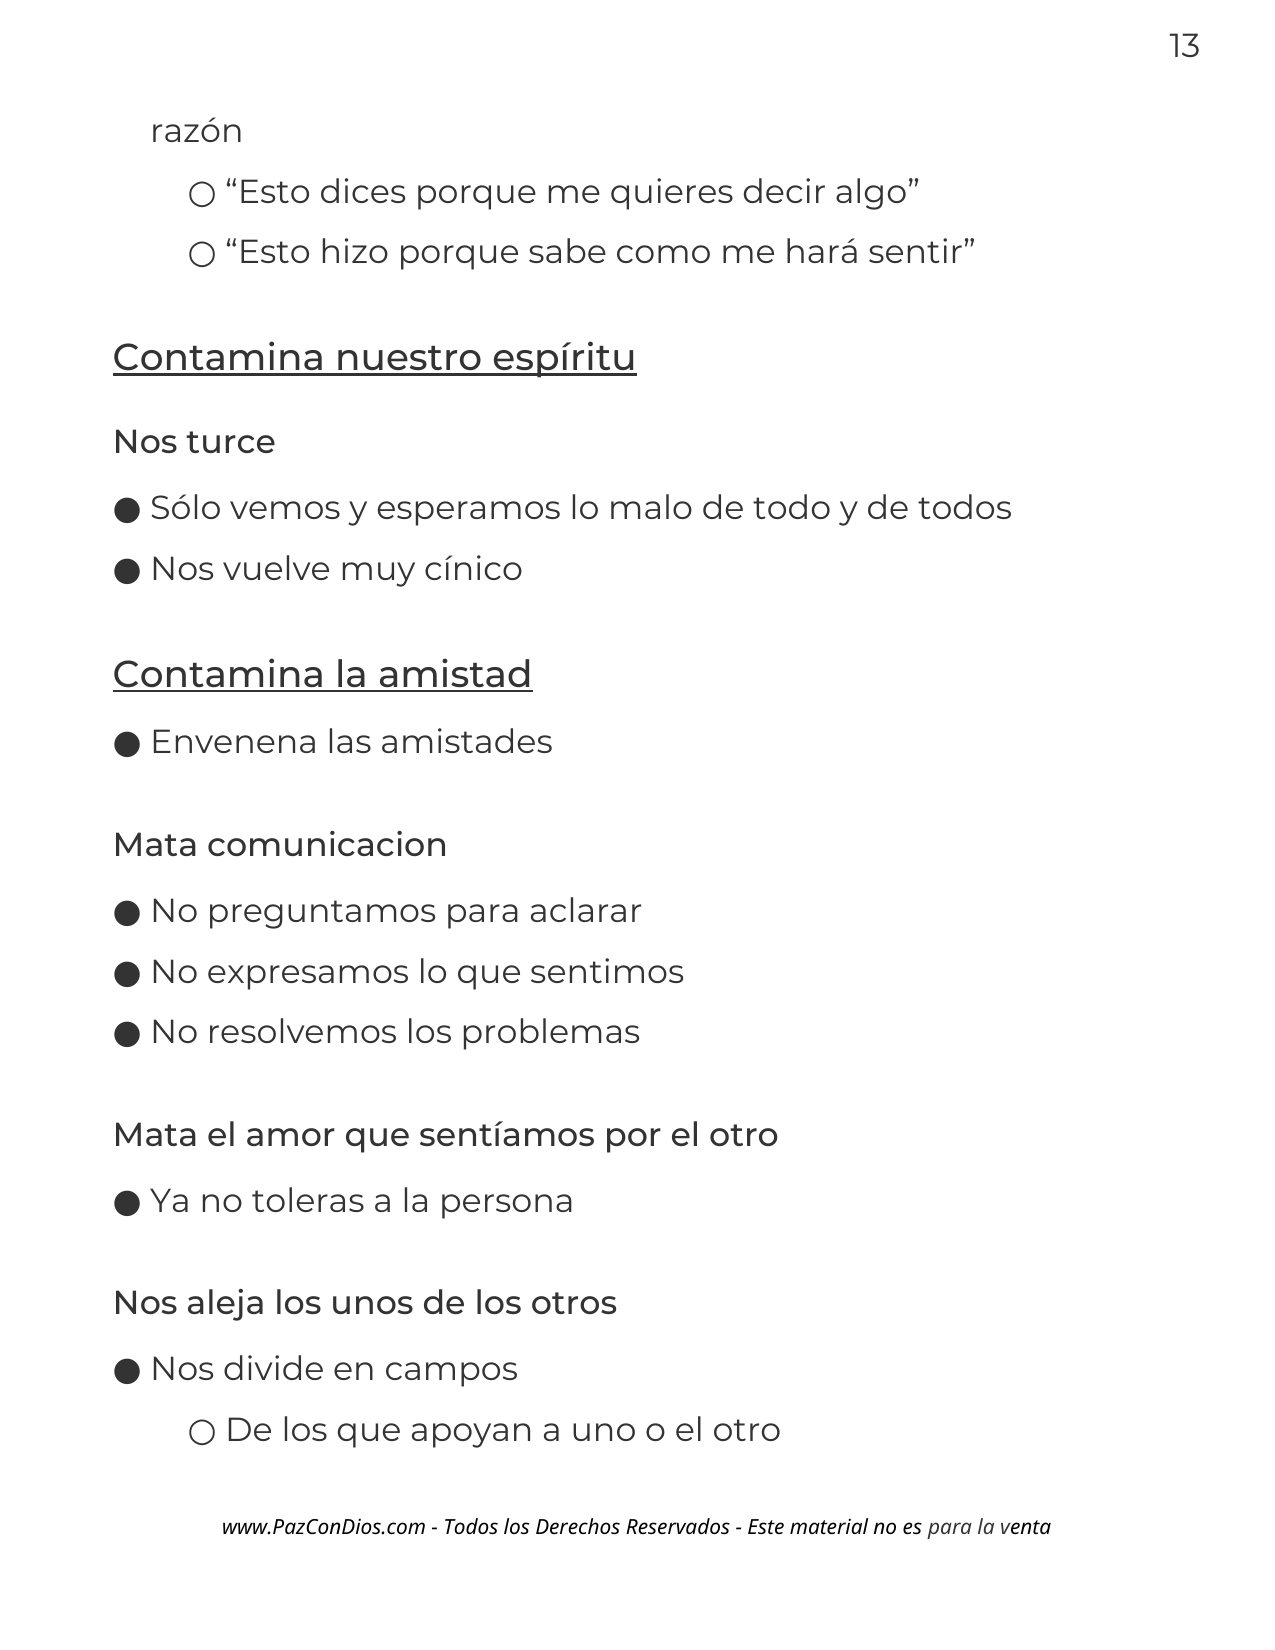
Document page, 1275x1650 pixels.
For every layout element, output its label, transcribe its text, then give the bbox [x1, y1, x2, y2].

list “Esto dices porque me quieres decir algo” [187, 171, 1200, 211]
subtitle Contamina la amistad [112, 651, 1200, 697]
list Nos divide en campos [112, 1348, 1200, 1389]
list No preguntamos para aclarar [112, 890, 1200, 930]
list Envenena las amistades [112, 722, 1200, 762]
subtitle Nos aleja los unos de los otros [112, 1282, 1200, 1323]
subtitle Mata comunicacion [112, 824, 1200, 865]
list Ya no toleras a la persona [112, 1180, 1200, 1221]
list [112, 110, 1200, 150]
list No resolvemos los problemas [112, 1012, 1200, 1052]
list De los que apoyan a uno o el otro [187, 1409, 1200, 1450]
subtitle Contamina nuestro espíritu [112, 334, 1200, 380]
list No expresamos lo que sentimos [112, 951, 1200, 991]
list “Esto hizo porque sabe como me hará sentir” [187, 232, 1200, 272]
subtitle Nos turce [112, 422, 1200, 462]
list Sólo vemos y esperamos lo malo de todo y de todos [112, 487, 1200, 528]
subtitle Mata el amor que sentíamos por el otro [112, 1114, 1200, 1155]
list Nos vuelve muy cínico [112, 548, 1200, 589]
